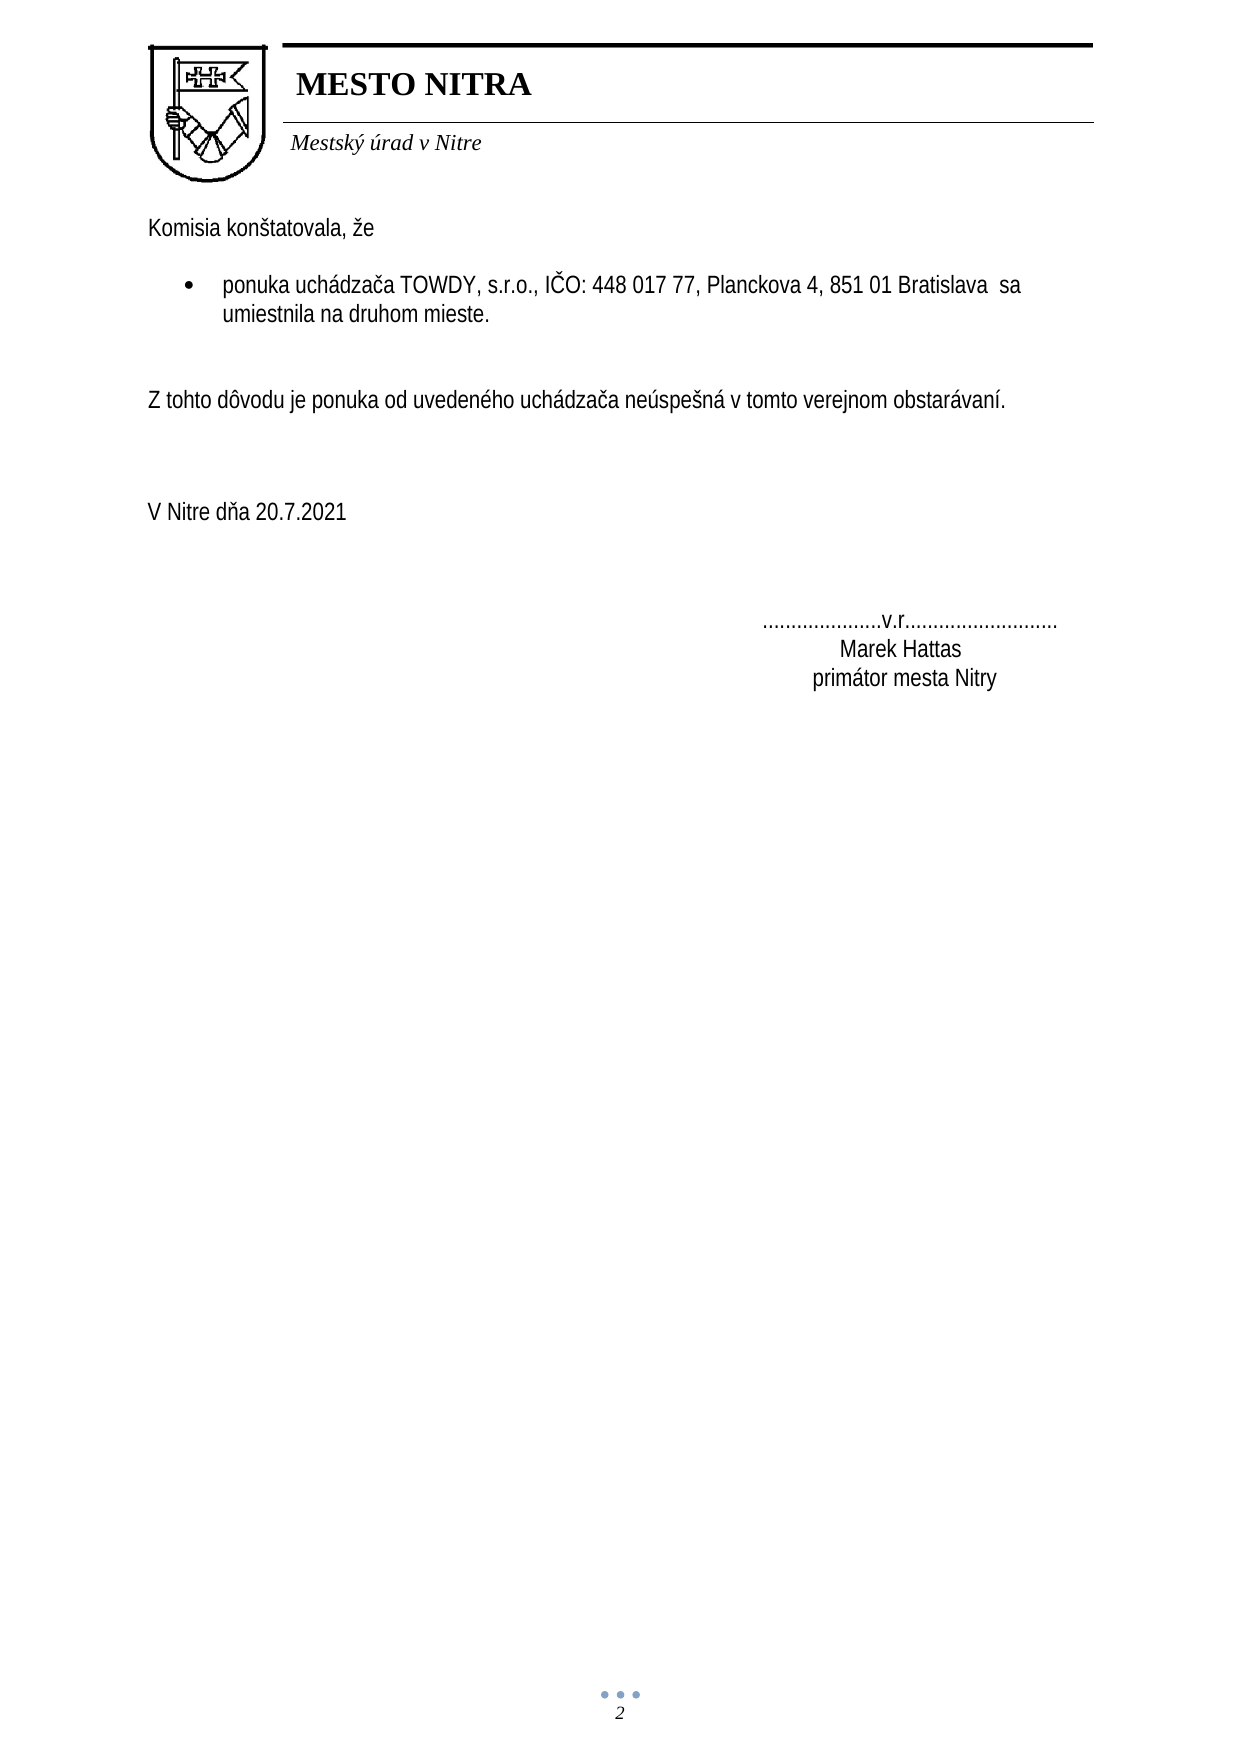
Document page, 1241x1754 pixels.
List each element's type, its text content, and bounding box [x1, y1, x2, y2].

list ponuka uchádzača TOWDY, s.r.o., IČO: 448 017 77, Planckova 4, 851 01 Bratislava sa umiestnila na druhom mieste. [185, 270, 1094, 328]
text V Nitre dňa 20.7.2021 [147, 504, 1094, 524]
text Komisia konštatovala, že [148, 213, 1094, 242]
text primátor mesta Nitry [812, 663, 1094, 691]
text .....................v.r........................... [147, 608, 1094, 634]
picture [147, 42, 1095, 185]
text Marek Hattas [800, 634, 1094, 663]
text Z tohto dôvodu je ponuka od uvedeného uchádzača neúspešná v tomto verejnom obstarávaní. [148, 385, 1091, 413]
